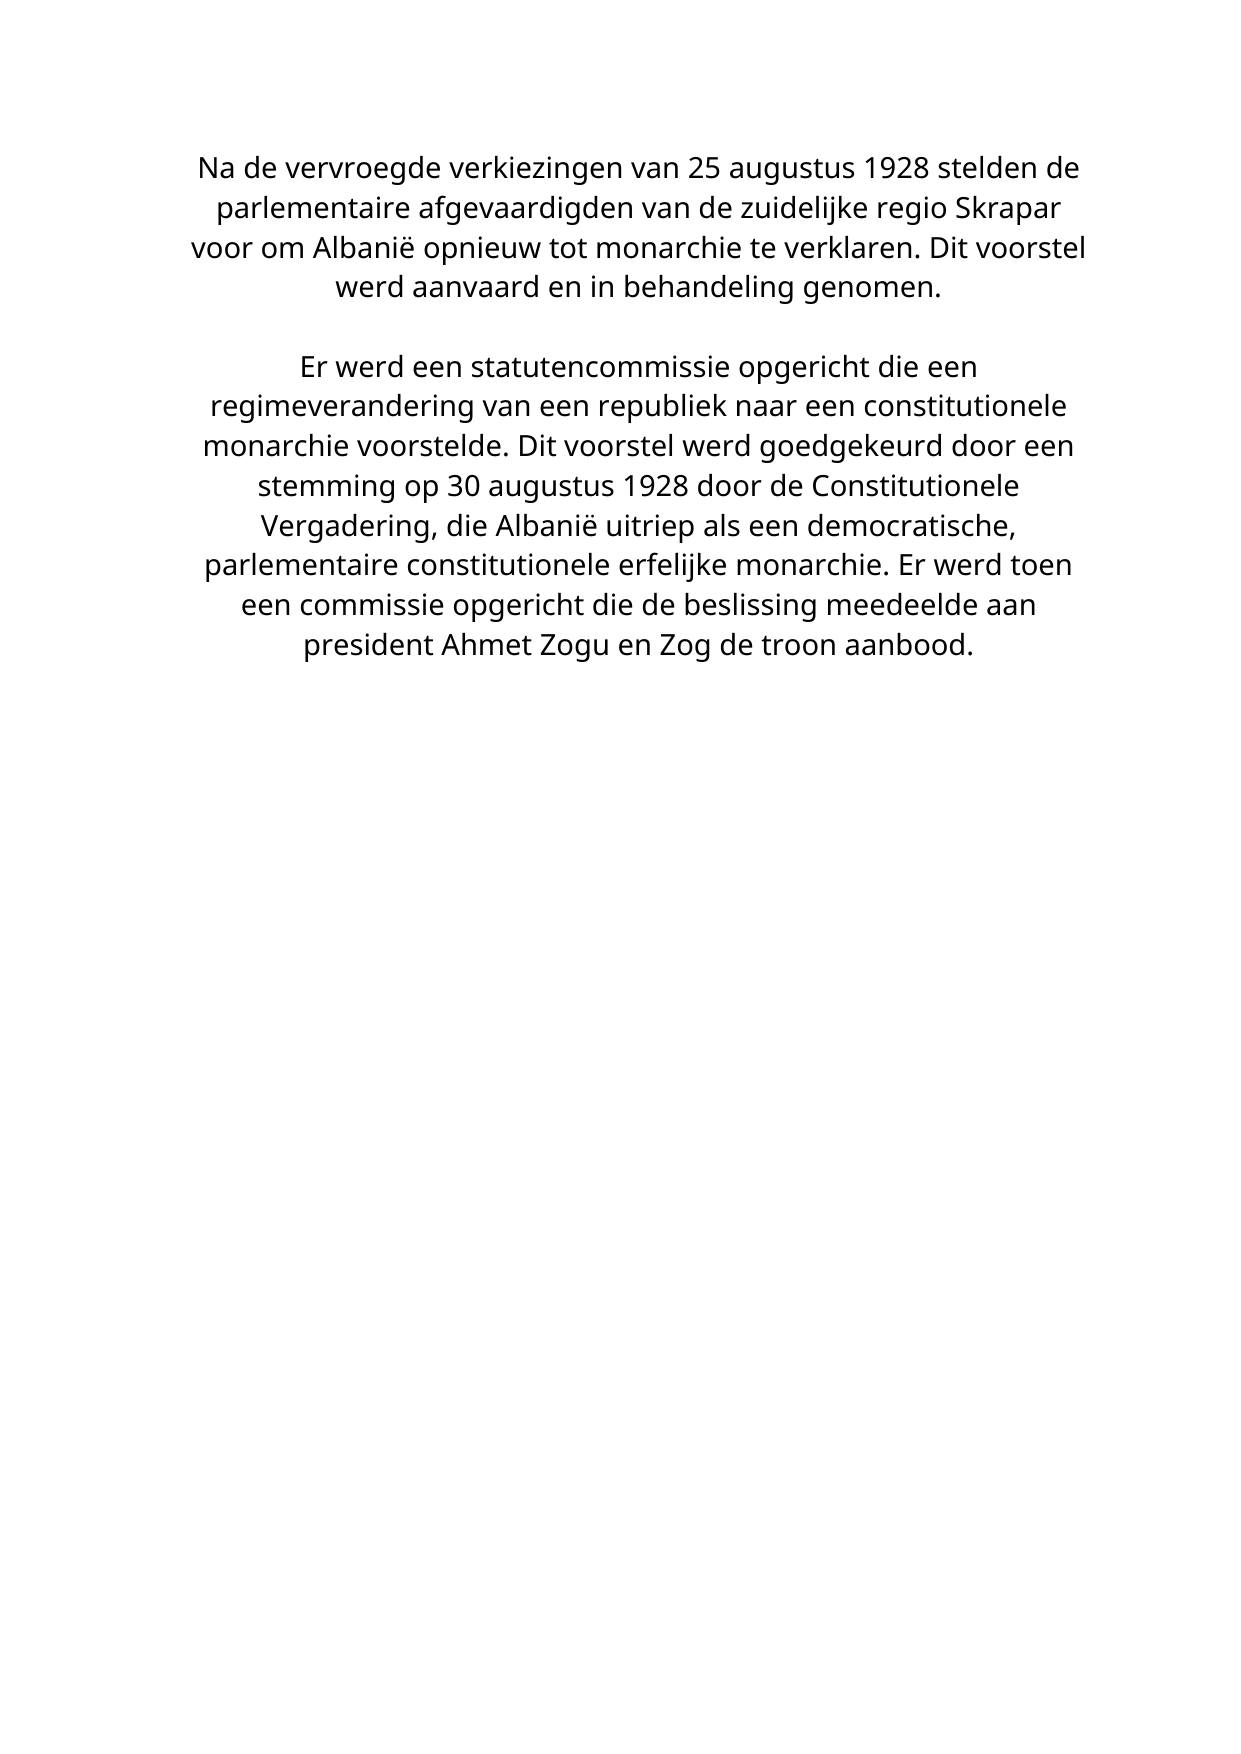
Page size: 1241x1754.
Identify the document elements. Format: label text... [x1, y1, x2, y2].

subtitle Na de vervroegde verkiezingen van 25 augustus 1928 stelden de parlementaire afgevaardigden van de zuidelijke regio Skrapar voor om Albanië opnieuw tot monarchie te verklaren. Dit voorstel werd aanvaard en in behandeling genomen. Er werd een statutencommissie opgericht die een regimeverandering van een republiek naar een constitutionele monarchie voorstelde. Dit voorstel werd goedgekeurd door een stemming op 30 augustus 1928 door de Constitutionele Vergadering, die Albanië uitriep als een democratische, parlementaire constitutionele erfelijke monarchie. Er werd toen een commissie opgericht die de beslissing meedeelde aan president Ahmet Zogu en Zog de troon aanbood. [185, 148, 1093, 663]
